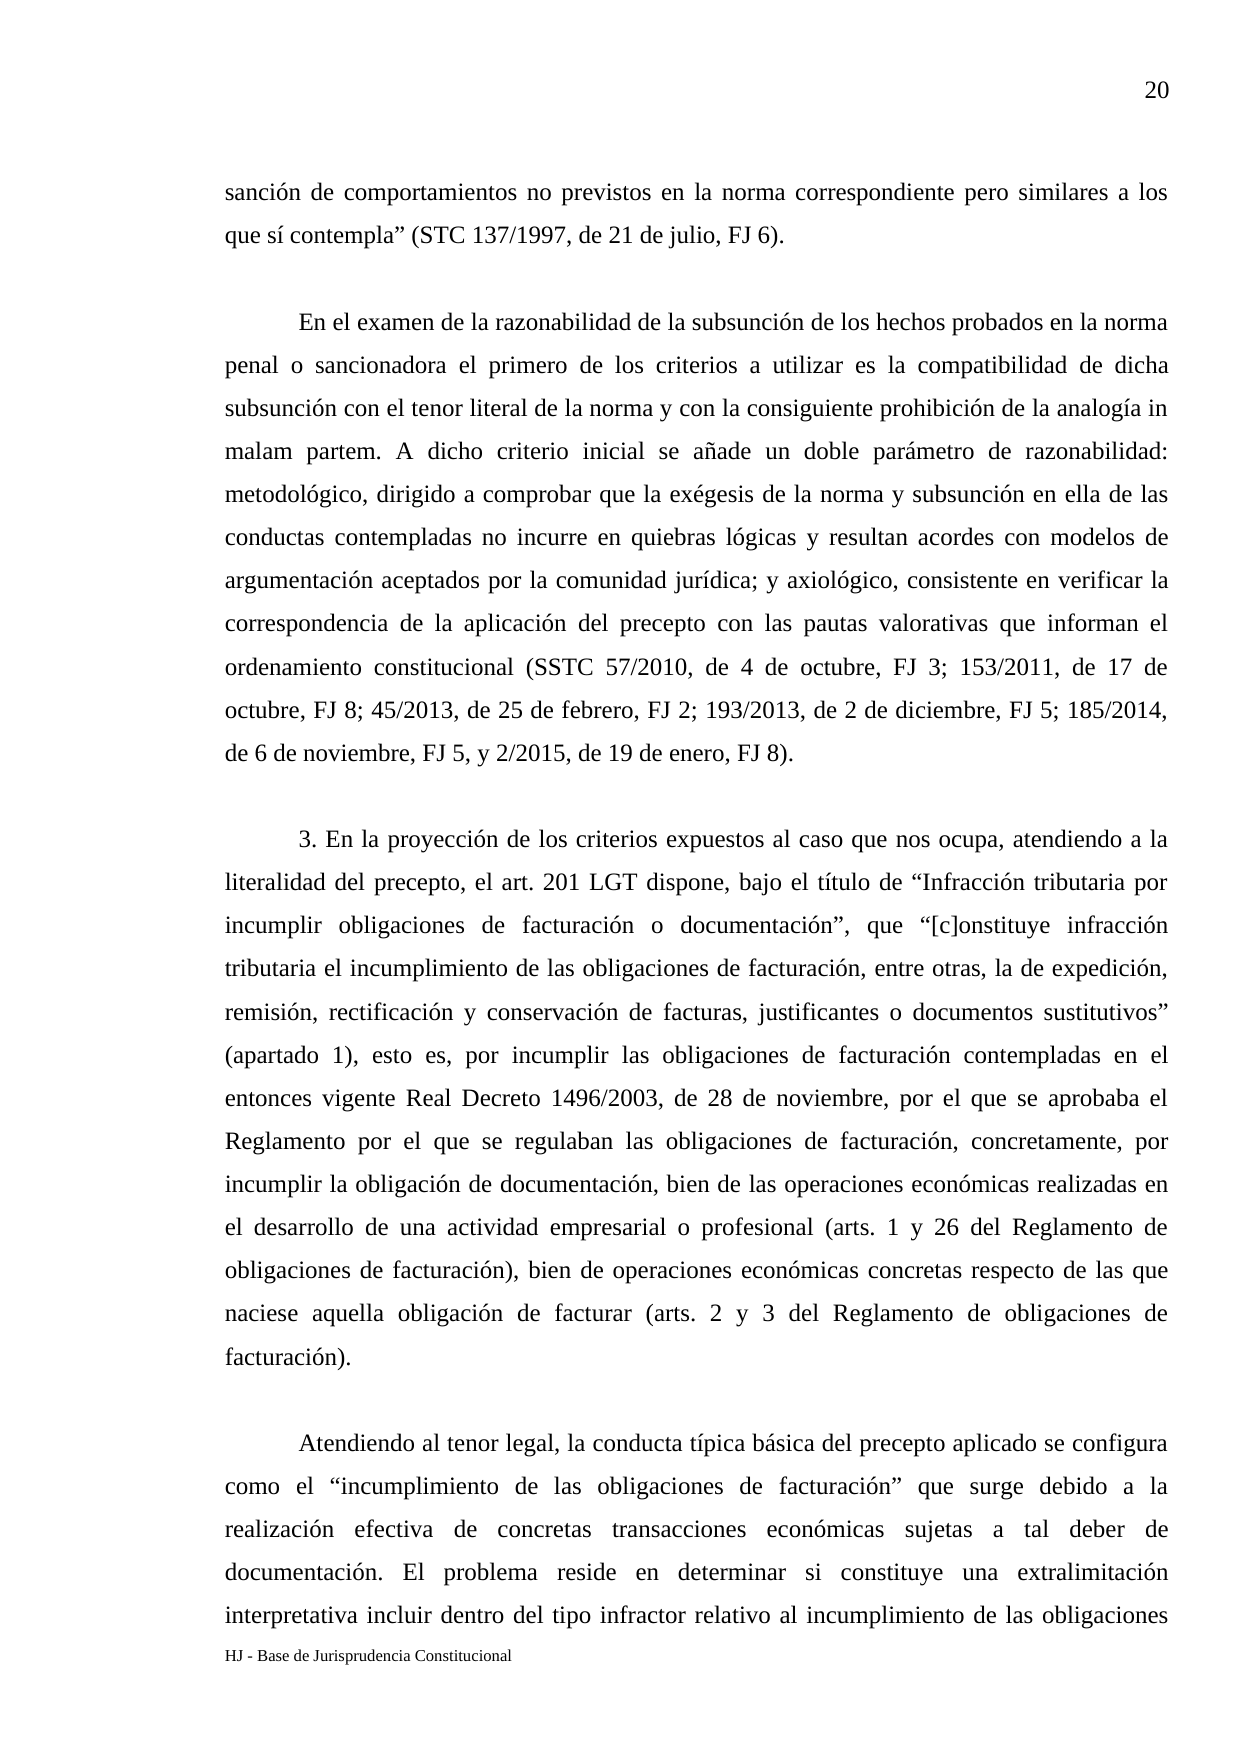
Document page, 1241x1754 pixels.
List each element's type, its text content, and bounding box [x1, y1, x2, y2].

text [224, 177, 1169, 249]
text 3. En la proyección de los criterios expuestos al caso que nos ocupa, atendiendo a la literalidad del precepto, el art. 201 LGT dispone, bajo el título de “Infracción tributaria por incumplir obligaciones de facturación o documentación”, que “[c]onstituye infracción tributaria el incumplimiento de las obligaciones de facturación, entre otras, la de expedición, remisión, rectificación y conservación de facturas, justificantes o documentos sustitutivos” (apartado 1), esto es, por incumplir las obligaciones de facturación contempladas en el entonces vigente Real Decreto 1496/2003, de 28 de noviembre, por el que se aprobaba el Reglamento por el que se regulaban las obligaciones de facturación, concretamente, por incumplir la obligación de documentación, bien de las operaciones económicas realizadas en el desarrollo de una actividad empresarial o profesional (arts. 1 y 26 del Reglamento de obligaciones de facturación), bien de operaciones económicas concretas respecto de las que naciese aquella obligación de facturar (arts. 2 y 3 del Reglamento de obligaciones de facturación). [224, 824, 1169, 1370]
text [224, 1428, 1169, 1629]
text En el examen de la razonabilidad de la subsunción de los hechos probados en la norma penal o sancionadora el primero de los criterios a utilizar es la compatibilidad de dicha subsunción con el tenor literal de la norma y con la consiguiente prohibición de la analogía in malam partem. A dicho criterio inicial se añade un doble parámetro de razonabilidad: metodológico, dirigido a comprobar que la exégesis de la norma y subsunción en ella de las conductas contempladas no incurre en quiebras lógicas y resultan acordes con modelos de argumentación aceptados por la comunidad jurídica; y axiológico, consistente en verificar la correspondencia de la aplicación del precepto con las pautas valorativas que informan el ordenamiento constitucional (SSTC 57/2010, de 4 de octubre, FJ 3; 153/2011, de 17 de octubre, FJ 8; 45/2013, de 25 de febrero, FJ 2; 193/2013, de 2 de diciembre, FJ 5; 185/2014, de 6 de noviembre, FJ 5, y 2/2015, de 19 de enero, FJ 8). [224, 307, 1169, 767]
